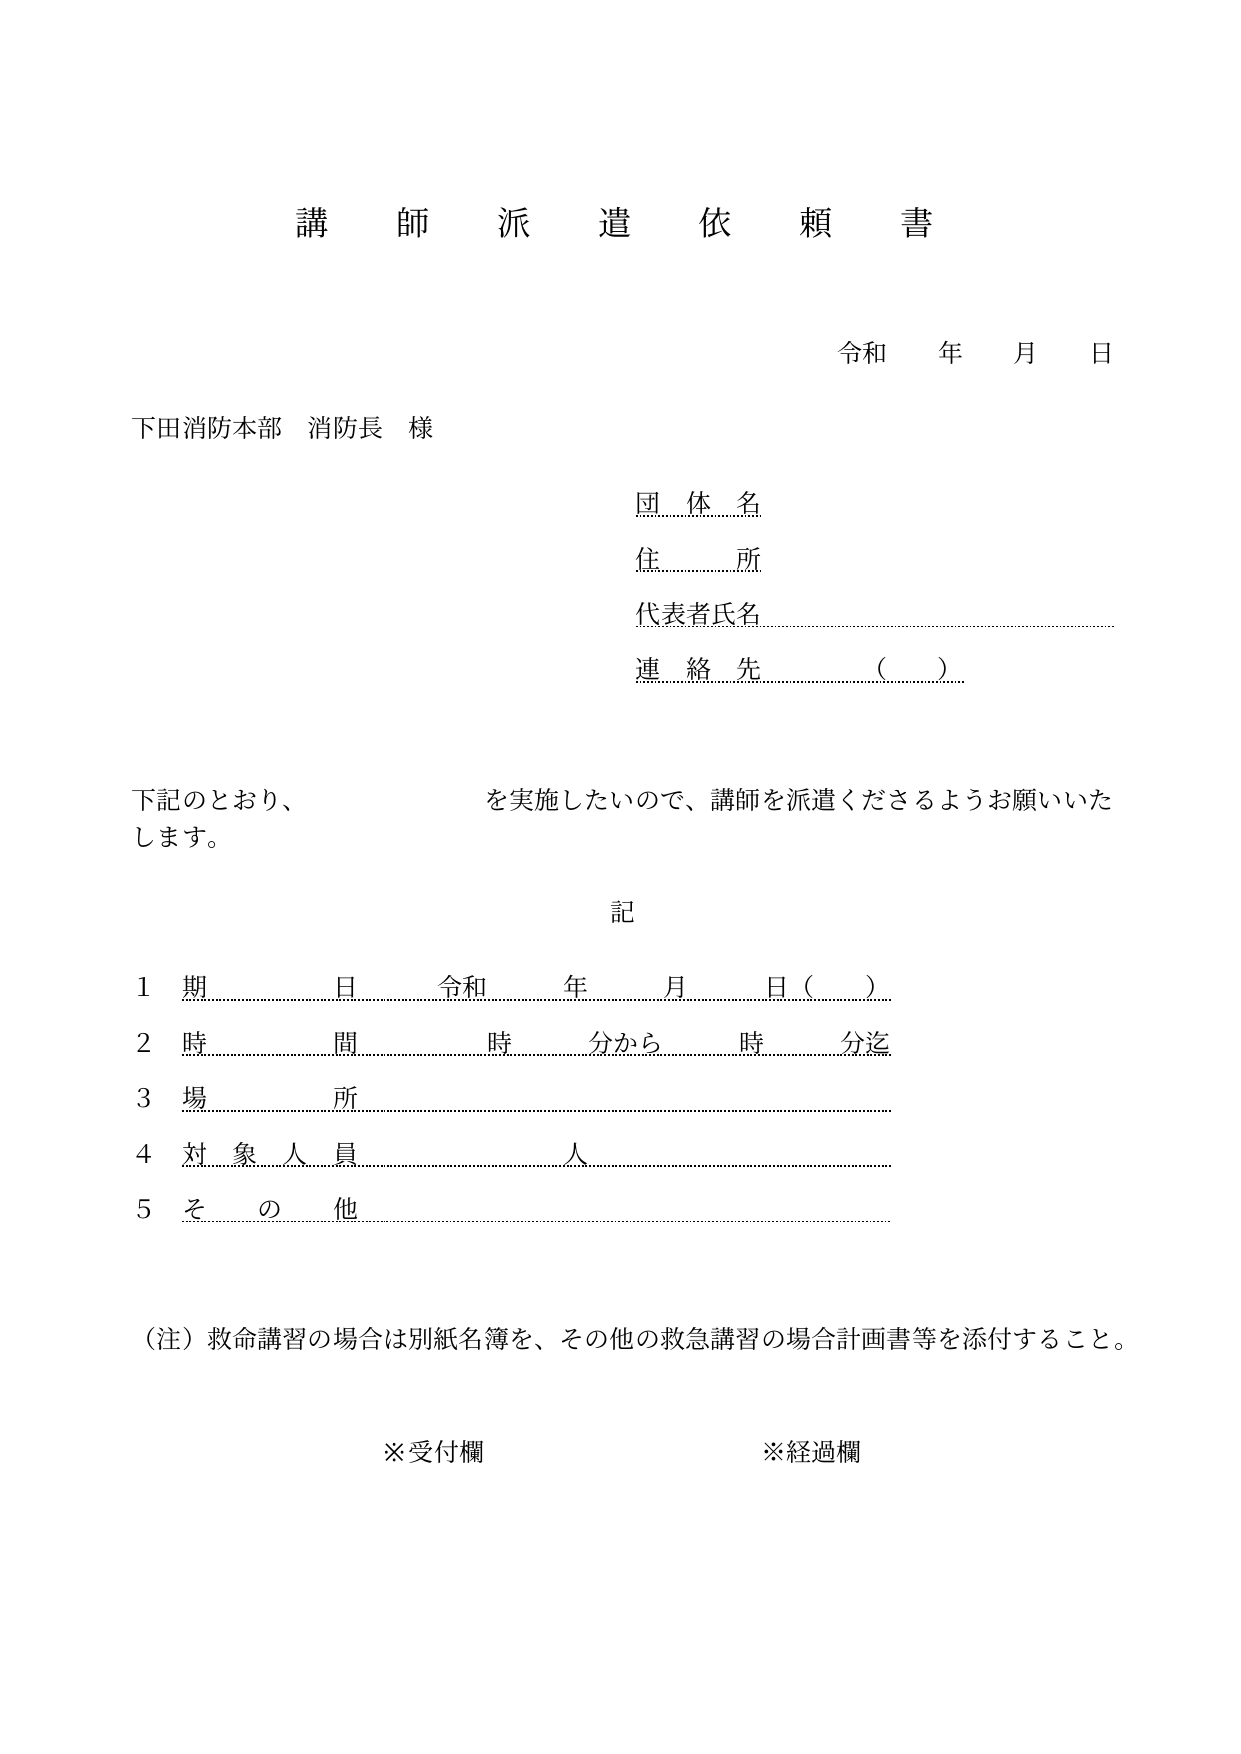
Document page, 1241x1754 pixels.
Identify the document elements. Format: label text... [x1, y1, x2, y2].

text 団 体 名 [131, 483, 1106, 521]
text 連 絡 先 （ ） [131, 649, 1114, 687]
text ３ 場 所 [131, 1078, 1114, 1116]
text 下田消防本部 消防長 様 [131, 408, 1114, 446]
text 講 師 派 遣 依 頼 書 [131, 183, 1114, 258]
text ４ 対象人員 人 [131, 1134, 1114, 1171]
text 令和 年 月 日 [131, 333, 1114, 371]
text 住 所 [131, 539, 1114, 576]
text ５ そ の 他 [131, 1189, 1114, 1227]
subtitle 記 [131, 892, 1114, 930]
text ※受付欄 ※経過欄 [131, 1432, 1114, 1469]
text （注）救命講習の場合は別紙名簿を、その他の救急講習の場合計画書等を添付すること。 [131, 1319, 1114, 1357]
text 代表者氏名 [131, 594, 1114, 632]
text ２ 時 間 時 分から 時 分迄 [131, 1023, 1114, 1060]
text 下記のとおり、 を実施したいので、講師を派遣くださるようお願いいたします。 [131, 780, 1114, 855]
text １ 期 日 令和 年 月 日（ ） [131, 967, 1114, 1005]
